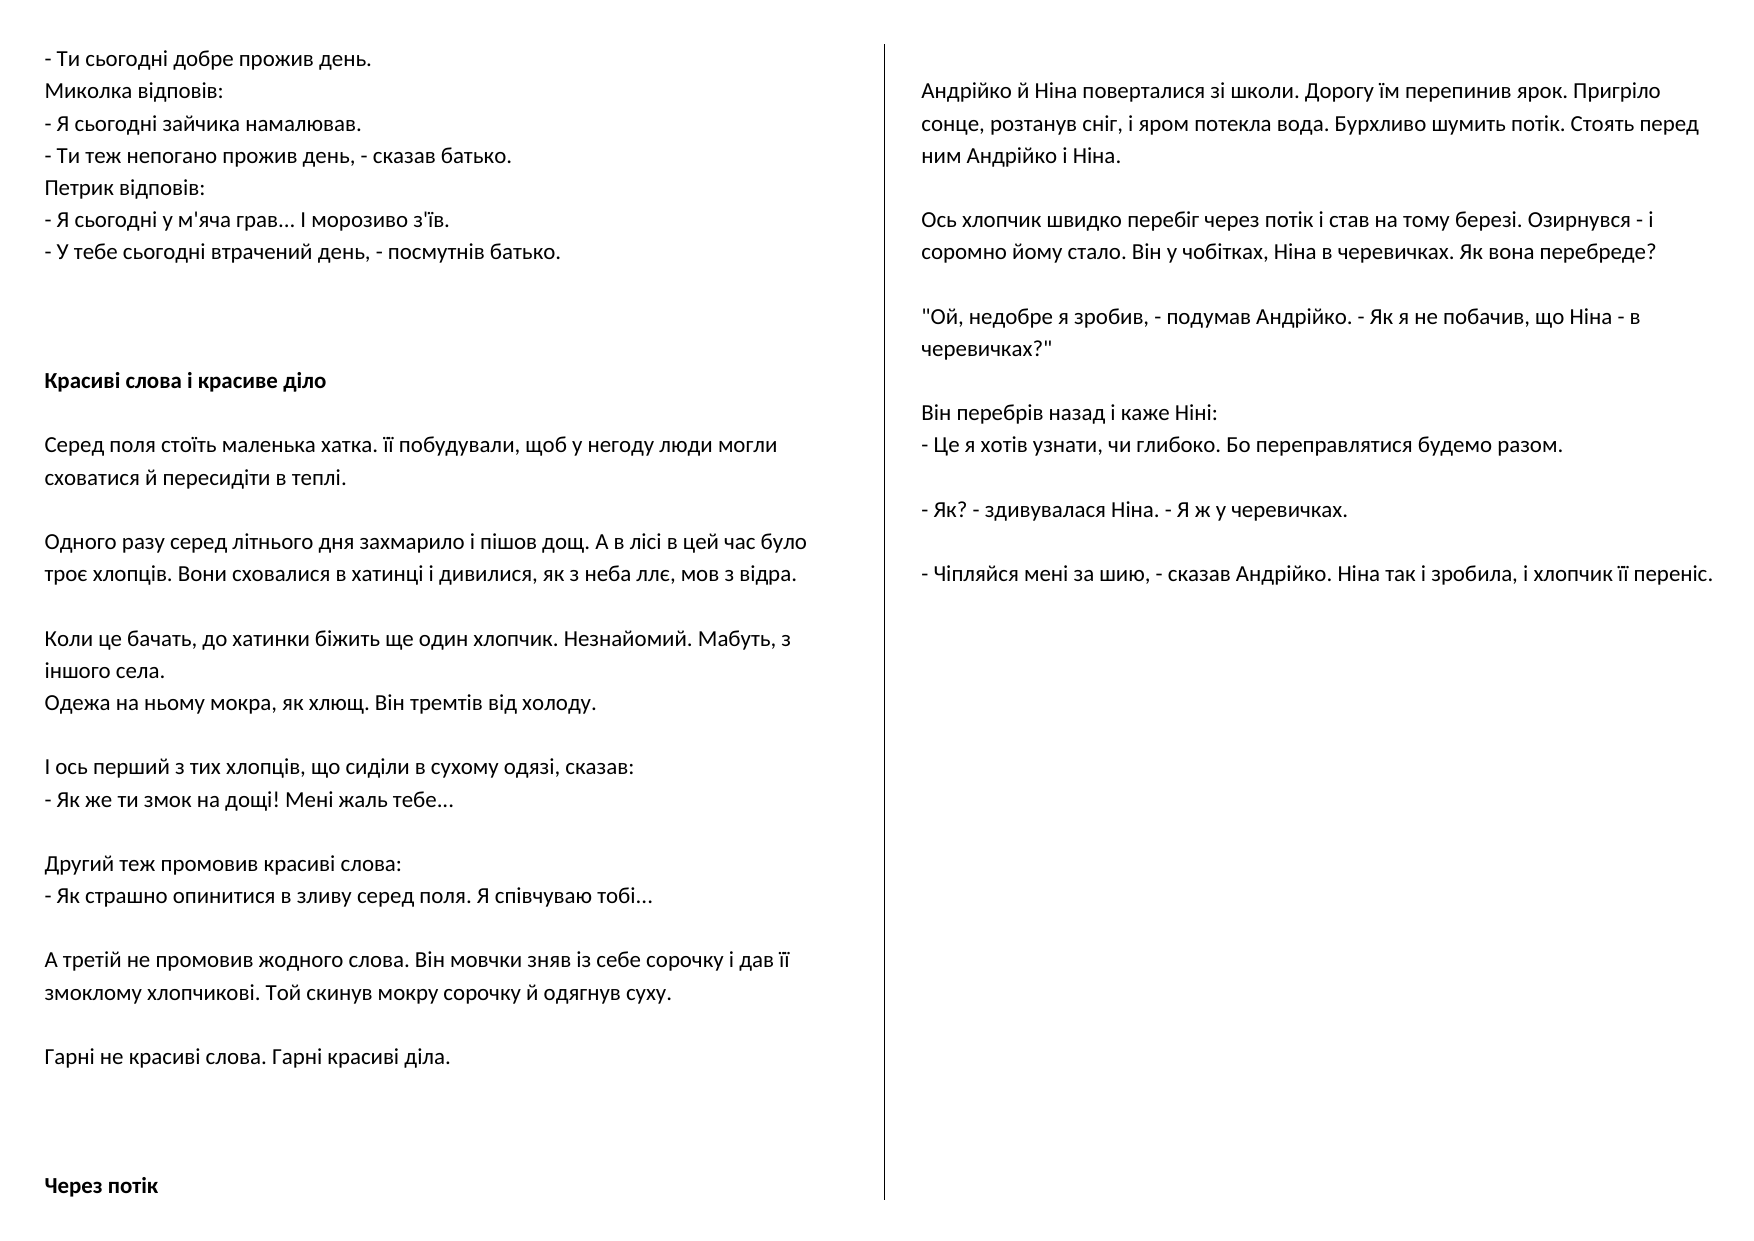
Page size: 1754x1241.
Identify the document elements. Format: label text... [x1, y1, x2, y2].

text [921, 44, 1724, 652]
